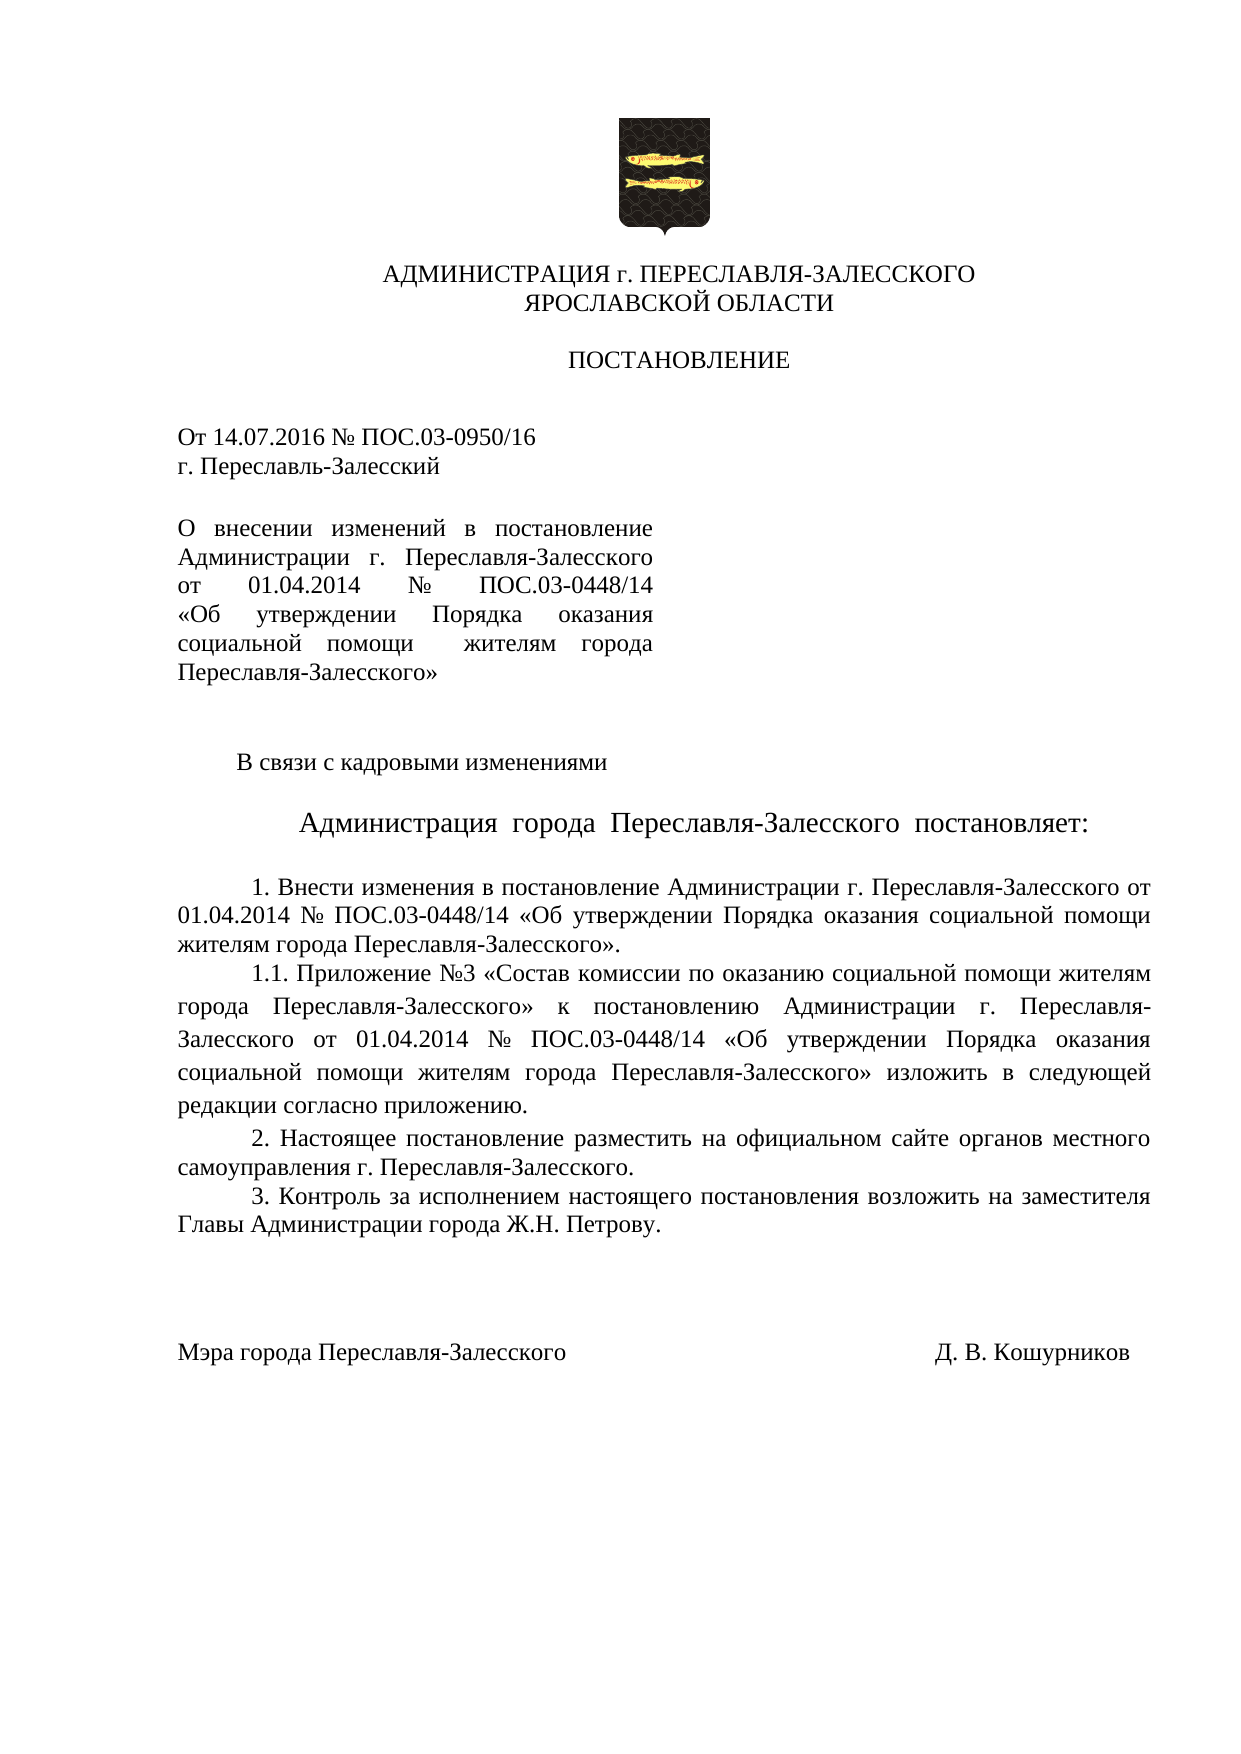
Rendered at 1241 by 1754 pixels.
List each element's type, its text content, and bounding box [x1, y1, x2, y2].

text ПОСТАНОВЛЕНИЕ [207, 346, 1152, 374]
text 3. Контроль за исполнением настоящего постановления возложить на заместителя Главы Администрации города Ж.Н. Петрову. [177, 1181, 1152, 1238]
text 1.1. Приложение №3 «Состав комиссии по оказанию социальной помощи жителям города Переславля-Залесского» к постановлению Администрации г. Переславля-Залесского от 01.04.2014 № ПОС.03-0448/14 «Об утверждении Порядка оказания социальной помощи жителям города Переславля-Залесского» изложить в следующей редакции согласно приложению. [177, 958, 1152, 1119]
text В связи с кадровыми изменениями [177, 747, 1152, 776]
text 2. Настоящее постановление разместить на официальном сайте органов местного самоуправления г. Переславля-Залесского. [177, 1123, 1152, 1181]
text ЯРОСЛАВСКОЙ ОБЛАСТИ [207, 288, 1152, 317]
text Администрация города Переславля-Залесского постановляет: [177, 805, 1152, 838]
text АДМИНИСТРАЦИЯ г. ПЕРЕСЛАВЛЯ-ЗАЛЕССКОГО [207, 259, 1152, 288]
text 1. Внести изменения в постановление Администрации г. Переславля-Залесского от 01.04.2014 № ПОС.03-0448/14 «Об утверждении Порядка оказания социальной помощи жителям города Переславля-Залесского». [177, 872, 1152, 958]
table_header О внесении изменений в постановление Администрации г. Переславля-Залесского от 01.04.2014 № ПОС.03-0448/14 «Об утверждении Порядка оказания социальной помощи жителям города Переславля-Залесского» [166, 513, 664, 686]
text От 14.07.2016 № ПОС.03-0950/16 [177, 422, 1152, 451]
text Мэра города Переславля-Залесского Д. В. Кошурников [177, 1337, 1152, 1366]
text г. Переславль-Залесский [177, 451, 1152, 480]
